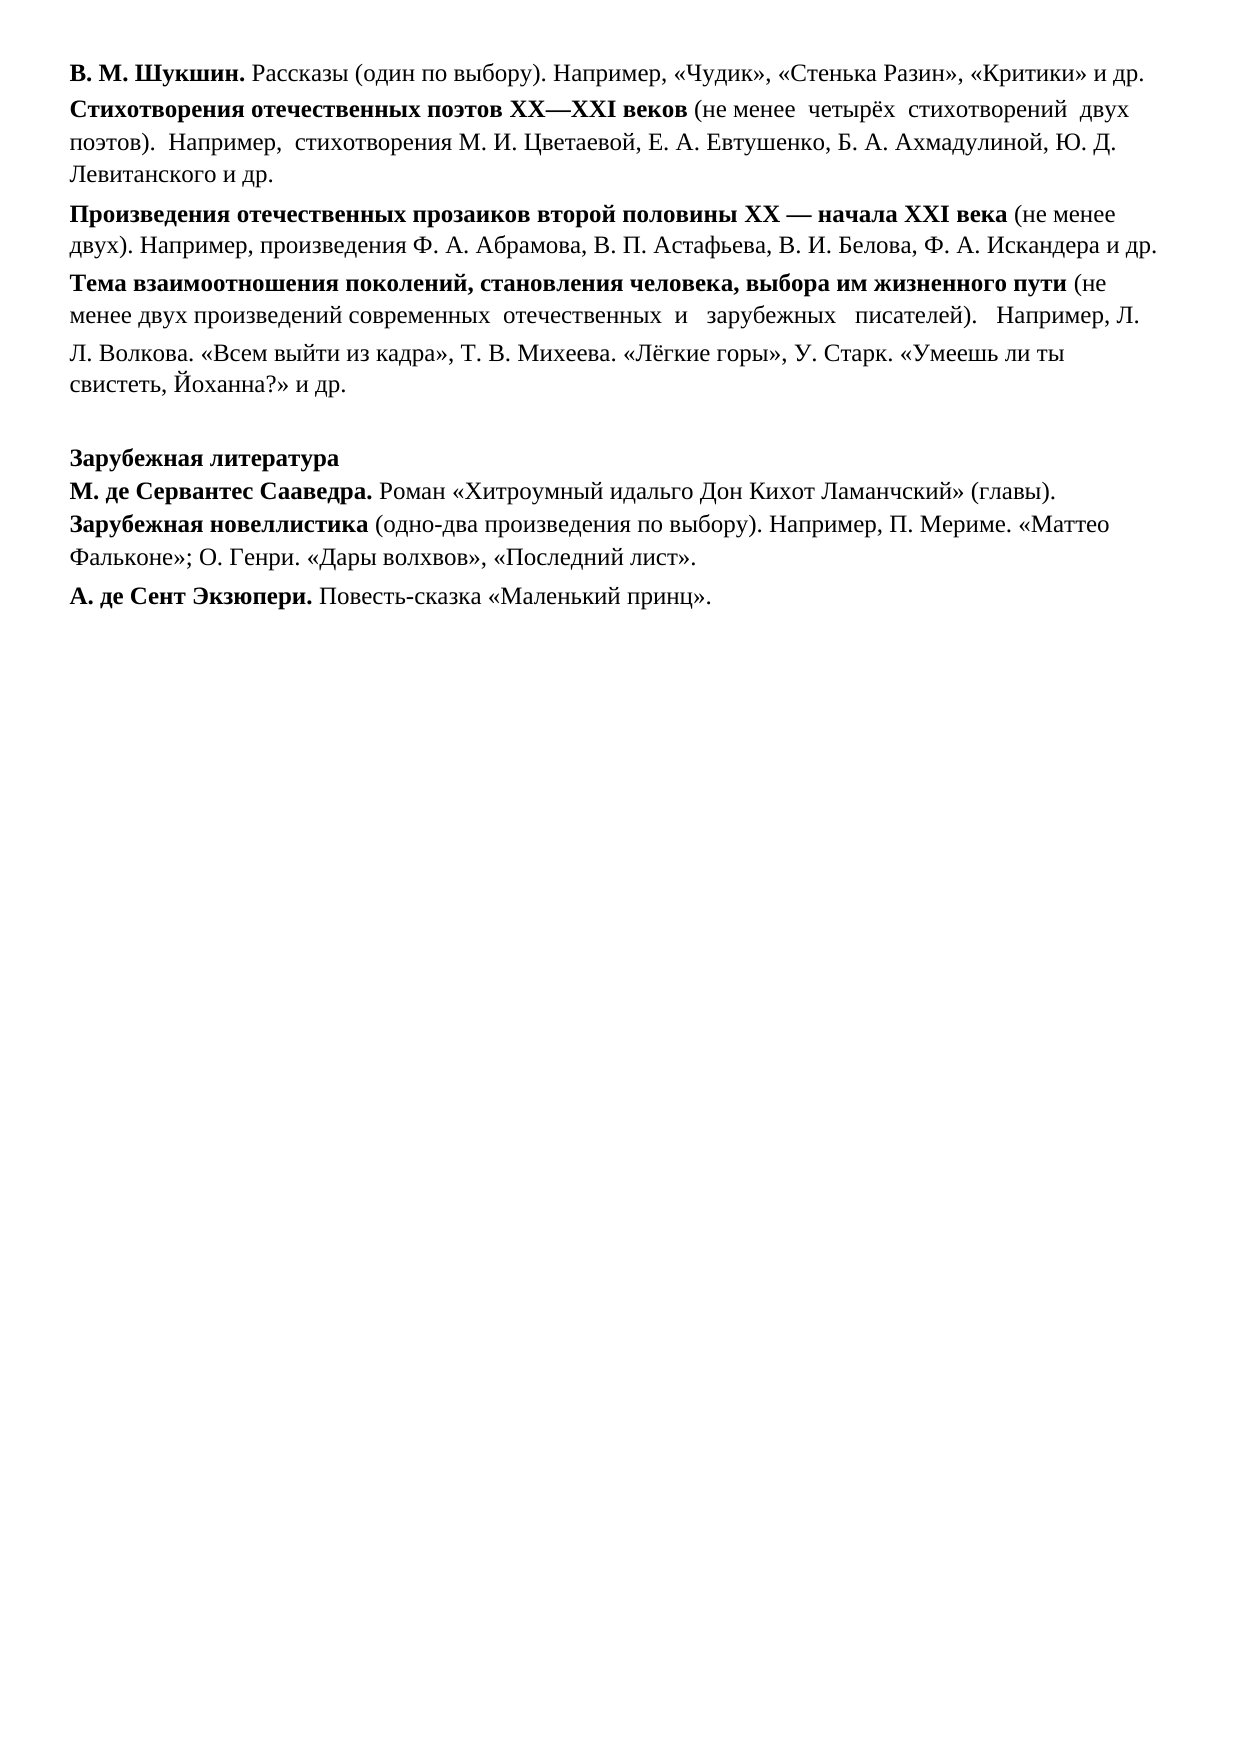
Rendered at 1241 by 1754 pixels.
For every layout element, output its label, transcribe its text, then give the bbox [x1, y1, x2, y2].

text Стихотворения отечественных поэтов XX—XXI веков (не менее четырёх стихотворений двух поэтов). Например, стихотворения М. И. Цветаевой, Е. А. Евтушенко, Б. А. Ахмадулиной, Ю. Д. Левитанского и др. [69, 94, 1145, 188]
text Произведения отечественных прозаиков второй половины XX — начала XXI века (не менее двух). Например, произведения Ф. А. Абрамова, В. П. Астафьева, В. И. Белова, Ф. А. Искандера и др. [69, 199, 1160, 259]
text Тема взаимоотношения поколений, становления человека, выбора им жизненного пути (не менее двух произведений современных отечественных и зарубежных писателей). Например, Л. [69, 268, 1145, 328]
text А. де Сент Экзюпери. Повесть-сказка «Маленький принц». [69, 583, 1160, 610]
text В. М. Шукшин. Рассказы (один по выбору). Например, «Чудик», «Стенька Разин», «Критики» и др. [69, 59, 1160, 87]
text Зарубежная литература М. де Сервантес Сааведра. Роман «Хитроумный идальго Дон Кихот Ламанчский» (главы). Зарубежная новеллистика (одно-два произведения по выбору). Например, П. Мериме. «Маттео Фальконе»; О. Генри. «Дары волхвов», «Последний лист». [69, 443, 1115, 571]
text Л. Волкова. «Всем выйти из кадра», Т. В. Михеева. «Лёгкие горы», У. Старк. «Умеешь ли ты свистеть, Йоханна?» и др. [69, 338, 1070, 398]
